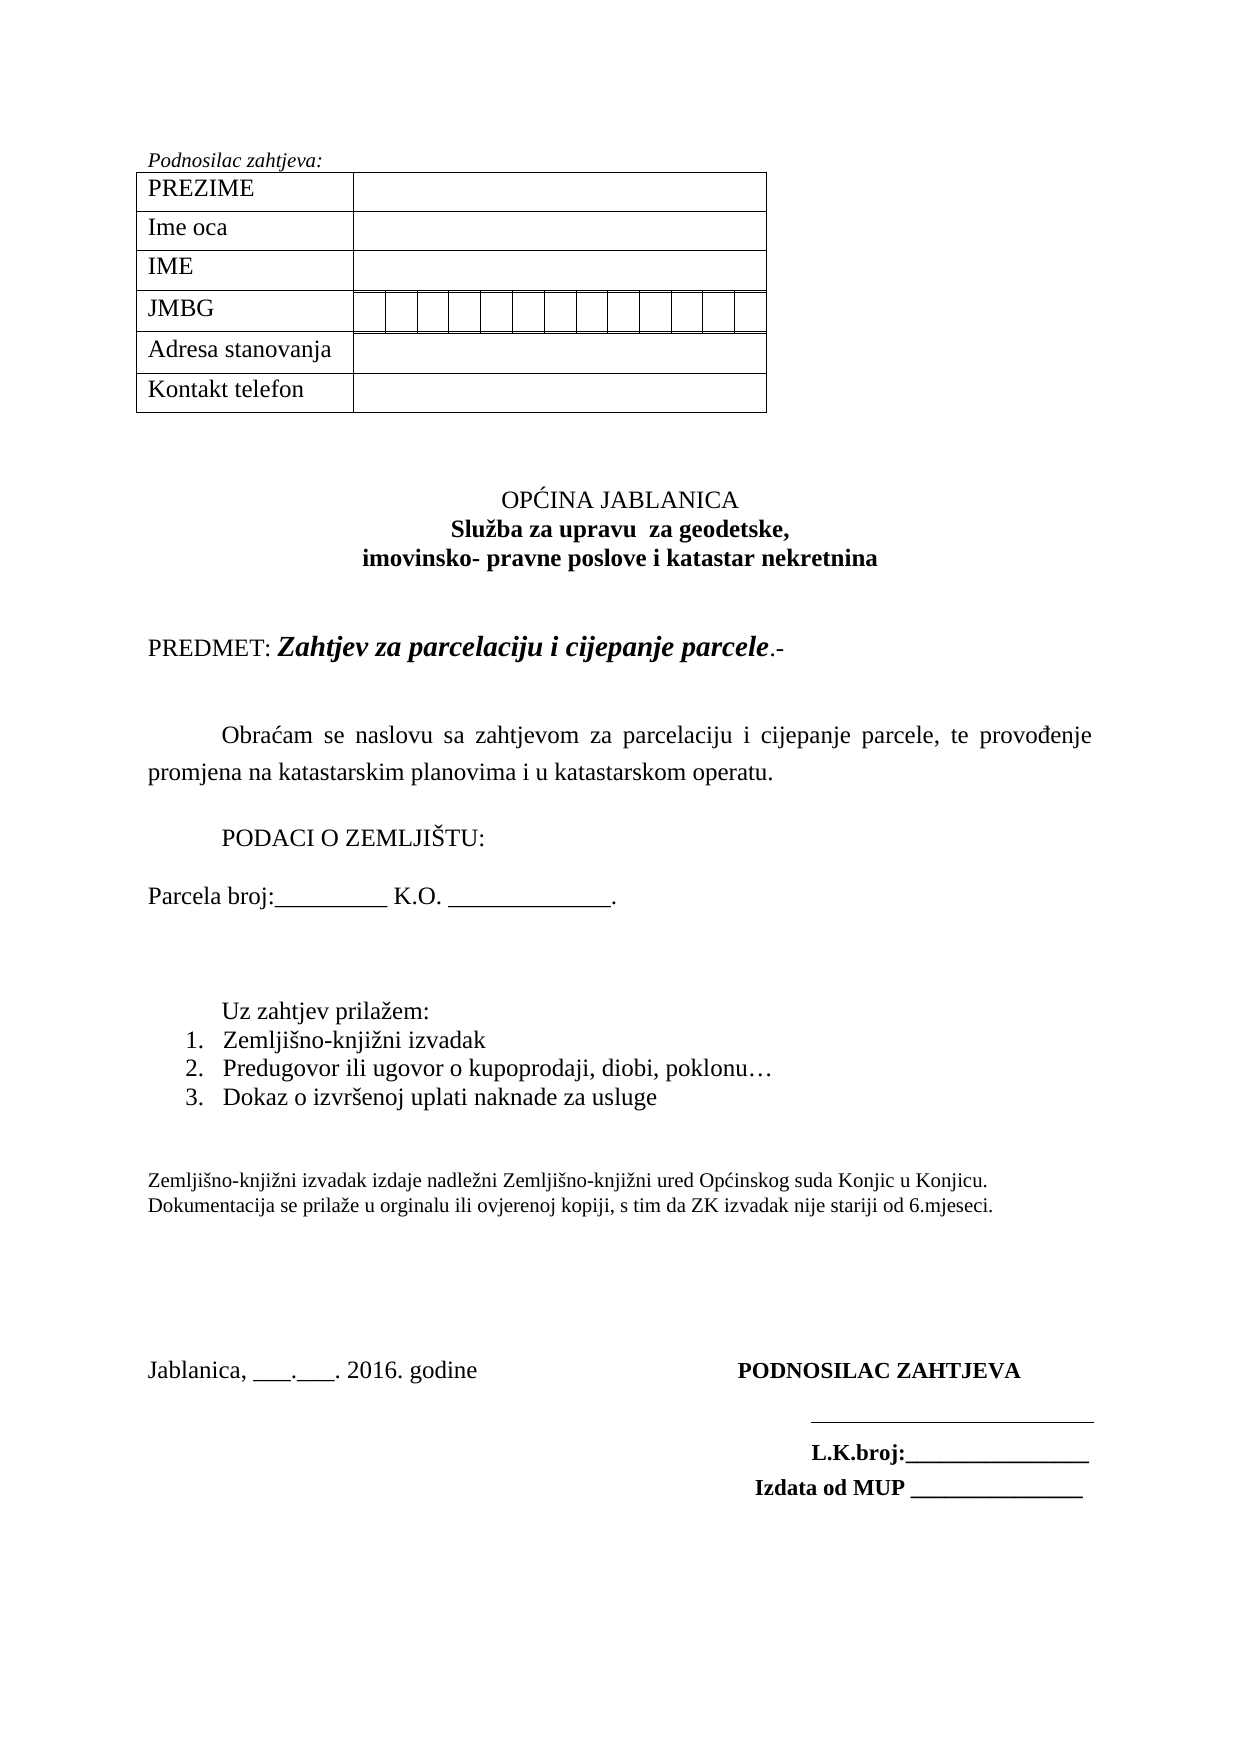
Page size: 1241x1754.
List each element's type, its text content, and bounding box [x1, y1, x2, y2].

table_cell JMBG [137, 291, 353, 331]
text Izdata od MUP _______________ [148, 1474, 1093, 1500]
table_cell [354, 212, 766, 250]
table_header [354, 173, 766, 211]
text PODACI O ZEMLJIŠTU: [148, 823, 1093, 852]
table_cell Adresa stanovanja [137, 332, 353, 373]
text Dokumentacija se prilaže u orginalu ili ovjerenoj kopiji, s tim da ZK izvadak nije stariji od 6.mjeseci. [148, 1192, 1093, 1217]
table_cell [735, 293, 766, 331]
table_cell [608, 293, 639, 331]
table_cell [354, 293, 385, 331]
text Jablanica, ___.___. 2016. godine PODNOSILAC ZAHTJEVA [148, 1356, 1093, 1384]
table_cell [418, 293, 448, 331]
table_header PREZIME [137, 173, 353, 211]
subtitle Podnosilac zahtjeva: [148, 148, 1093, 172]
table_cell [640, 293, 671, 331]
table_cell [354, 251, 766, 290]
table_cell IME [137, 251, 353, 290]
text OPĆINA JABLANICA [148, 485, 1093, 514]
text imovinsko- pravne poslove i katastar nekretnina [148, 543, 1093, 572]
list Predugovor ili ugovor o kupoprodaji, diobi, poklonu… [185, 1053, 1093, 1082]
text Parcela broj:_________ K.O. _____________. [148, 881, 1093, 910]
table_cell [354, 334, 766, 373]
text L.K.broj:________________ [148, 1439, 1093, 1466]
table_cell [703, 293, 734, 331]
table_cell [577, 293, 607, 331]
text Uz zahtjev prilažem: [148, 996, 1093, 1025]
table_cell Ime oca [137, 212, 353, 250]
text PREDMET: Zahtjev za parcelaciju i cijepanje parcele.- [148, 629, 1093, 663]
text Obraćam se naslovu sa zahtjevom za parcelaciju i cijepanje parcele, te provođenje promjena na katastarskim planovima i u katastarskom operatu. [148, 720, 1093, 786]
table_cell Kontakt telefon [137, 374, 353, 412]
table_cell [481, 293, 512, 331]
text Služba za upravu za geodetske, [148, 514, 1093, 543]
table_cell [545, 293, 576, 331]
list Dokaz o izvršenoj uplati naknade za usluge [185, 1082, 1093, 1111]
table_cell [513, 293, 544, 331]
table_cell [449, 293, 480, 331]
text Zemljišno-knjižni izvadak izdaje nadležni Zemljišno-knjižni ured Općinskog suda Konjic u Konjicu. [148, 1168, 1093, 1192]
table_cell [354, 374, 766, 412]
list Zemljišno-knjižni izvadak [185, 1025, 1093, 1053]
table_cell [386, 293, 417, 331]
table_cell [672, 293, 702, 331]
